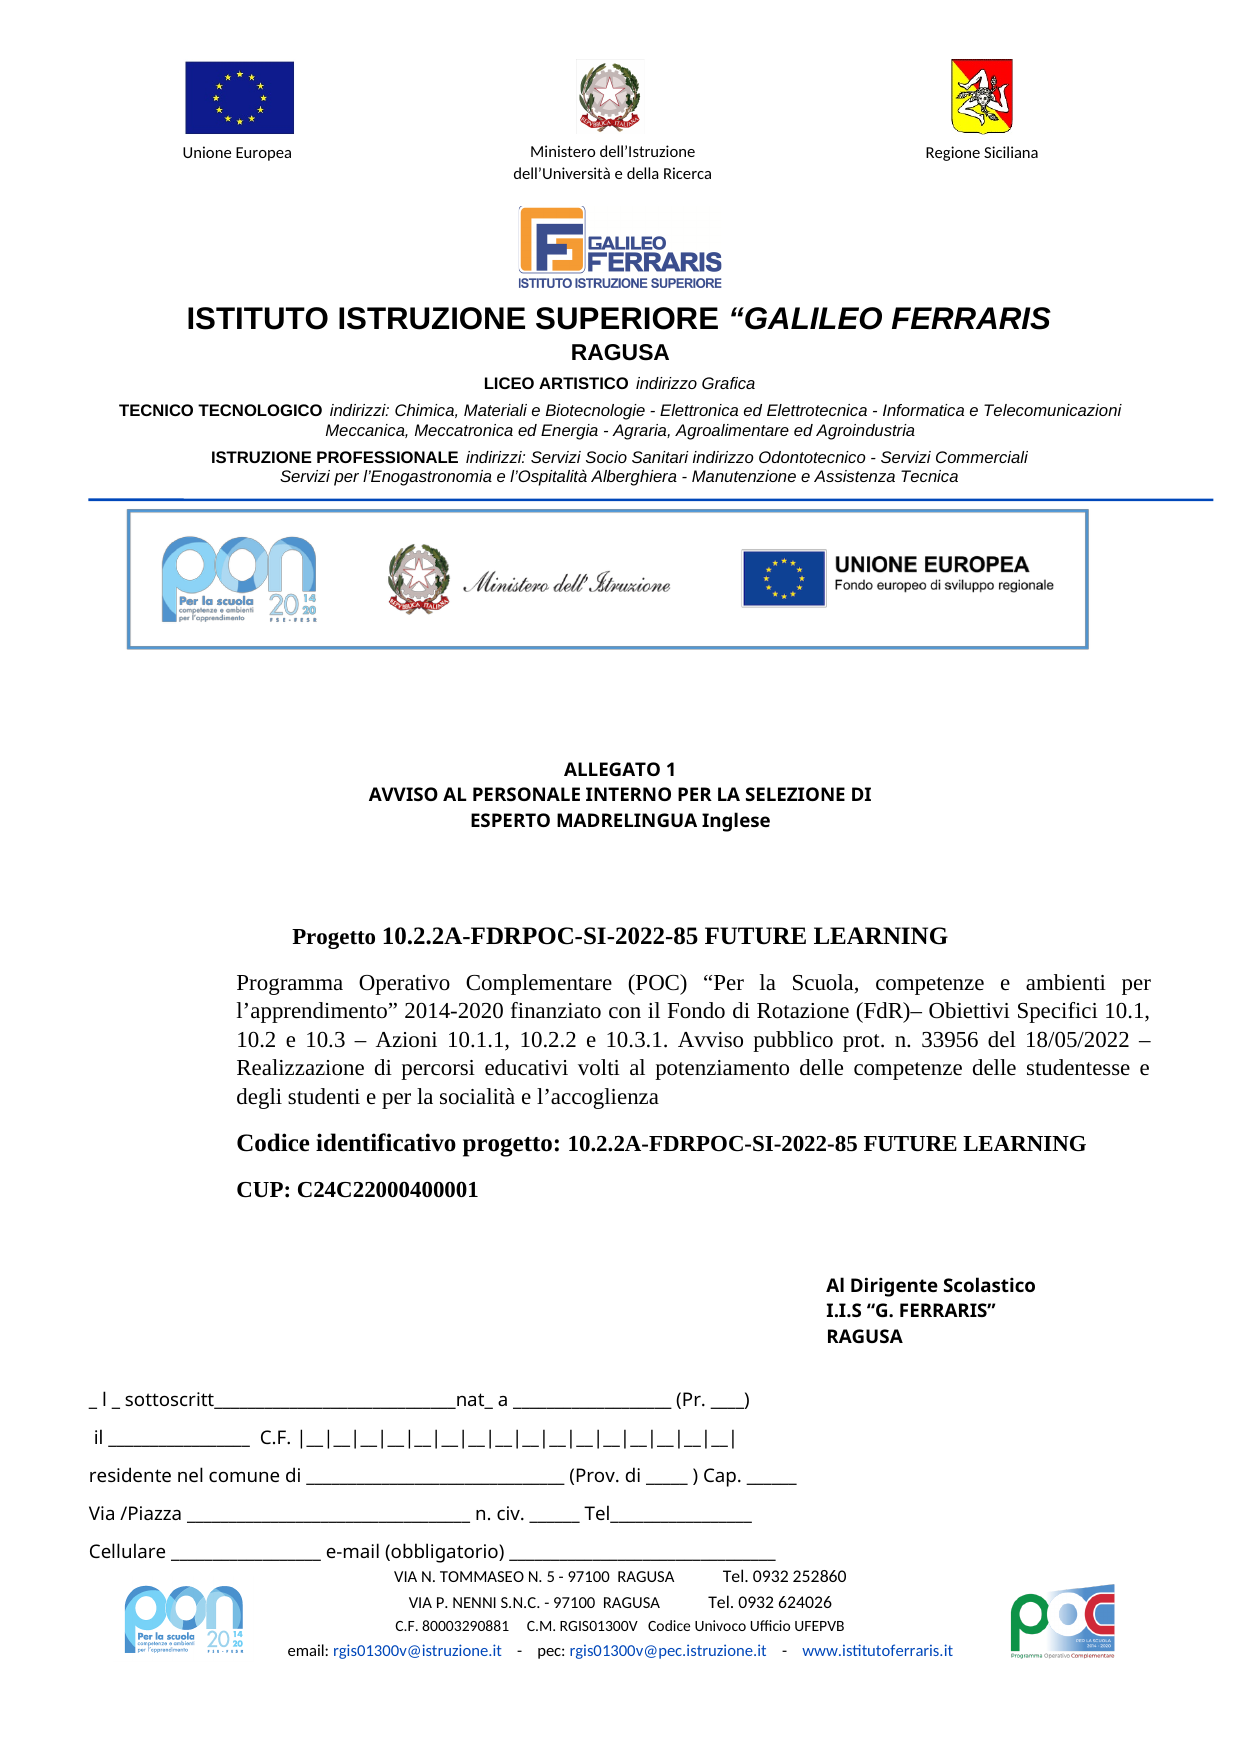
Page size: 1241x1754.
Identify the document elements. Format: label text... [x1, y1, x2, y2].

picture [112, 491, 1103, 667]
text Via /Piazza __________________________________ n. civ. ______ Tel_________________ [89, 1501, 1152, 1526]
text Programma Operativo Complementare (POC) “Per la Scuola, competenze e ambienti per l’apprendimento” 2014-2020 finanziato con il Fondo di Rotazione (FdR)– Obiettivi Specifici 10.1, 10.2 e 10.3 – Azioni 10.1.1, 10.2.2 e 10.3.1. Avviso pubblico prot. n. 33956 del 18/05/2022 – Realizzazione di percorsi educativi volti al potenziamento delle competenze delle studentesse e degli studenti e per la socialità e l’accoglienza [236, 969, 1152, 1109]
picture [951, 59, 1013, 134]
picture [112, 1576, 254, 1662]
text I.I.S “G. FERRARIS” [782, 1297, 1152, 1323]
picture [183, 59, 296, 134]
text _ l _ sottoscritt_____________________________nat_ a ___________________ (Pr. ____) [89, 1386, 1152, 1412]
text Cellulare __________________ e-mail (obbligatorio) ________________________________ [89, 1538, 1152, 1564]
text CUP: C24C22000400001 [89, 1176, 1152, 1202]
text Progetto 10.2.2A-FDRPOC-SI-2022-85 FUTURE LEARNING [89, 921, 1152, 950]
picture [576, 59, 645, 134]
text ESPERTO MADRELINGUA Inglese [89, 807, 1152, 832]
text RAGUSA [782, 1323, 1152, 1348]
text AVVISO AL PERSONALE INTERNO PER LA SELEZIONE DI [89, 781, 1152, 807]
text Al Dirigente Scolastico [782, 1272, 1152, 1297]
text il _________________ C.F. |__|__|__|__|__|__|__|__|__|__|__|__|__|__|__|__| [89, 1424, 1152, 1450]
picture [1001, 1576, 1124, 1666]
text ALLEGATO 1 [89, 756, 1152, 781]
picture [518, 206, 722, 288]
text residente nel comune di _______________________________ (Prov. di _____ ) Cap. ______ [89, 1462, 1152, 1488]
text Codice identificativo progetto: 10.2.2A-FDRPOC-SI-2022-85 FUTURE LEARNING [162, 1128, 1152, 1157]
